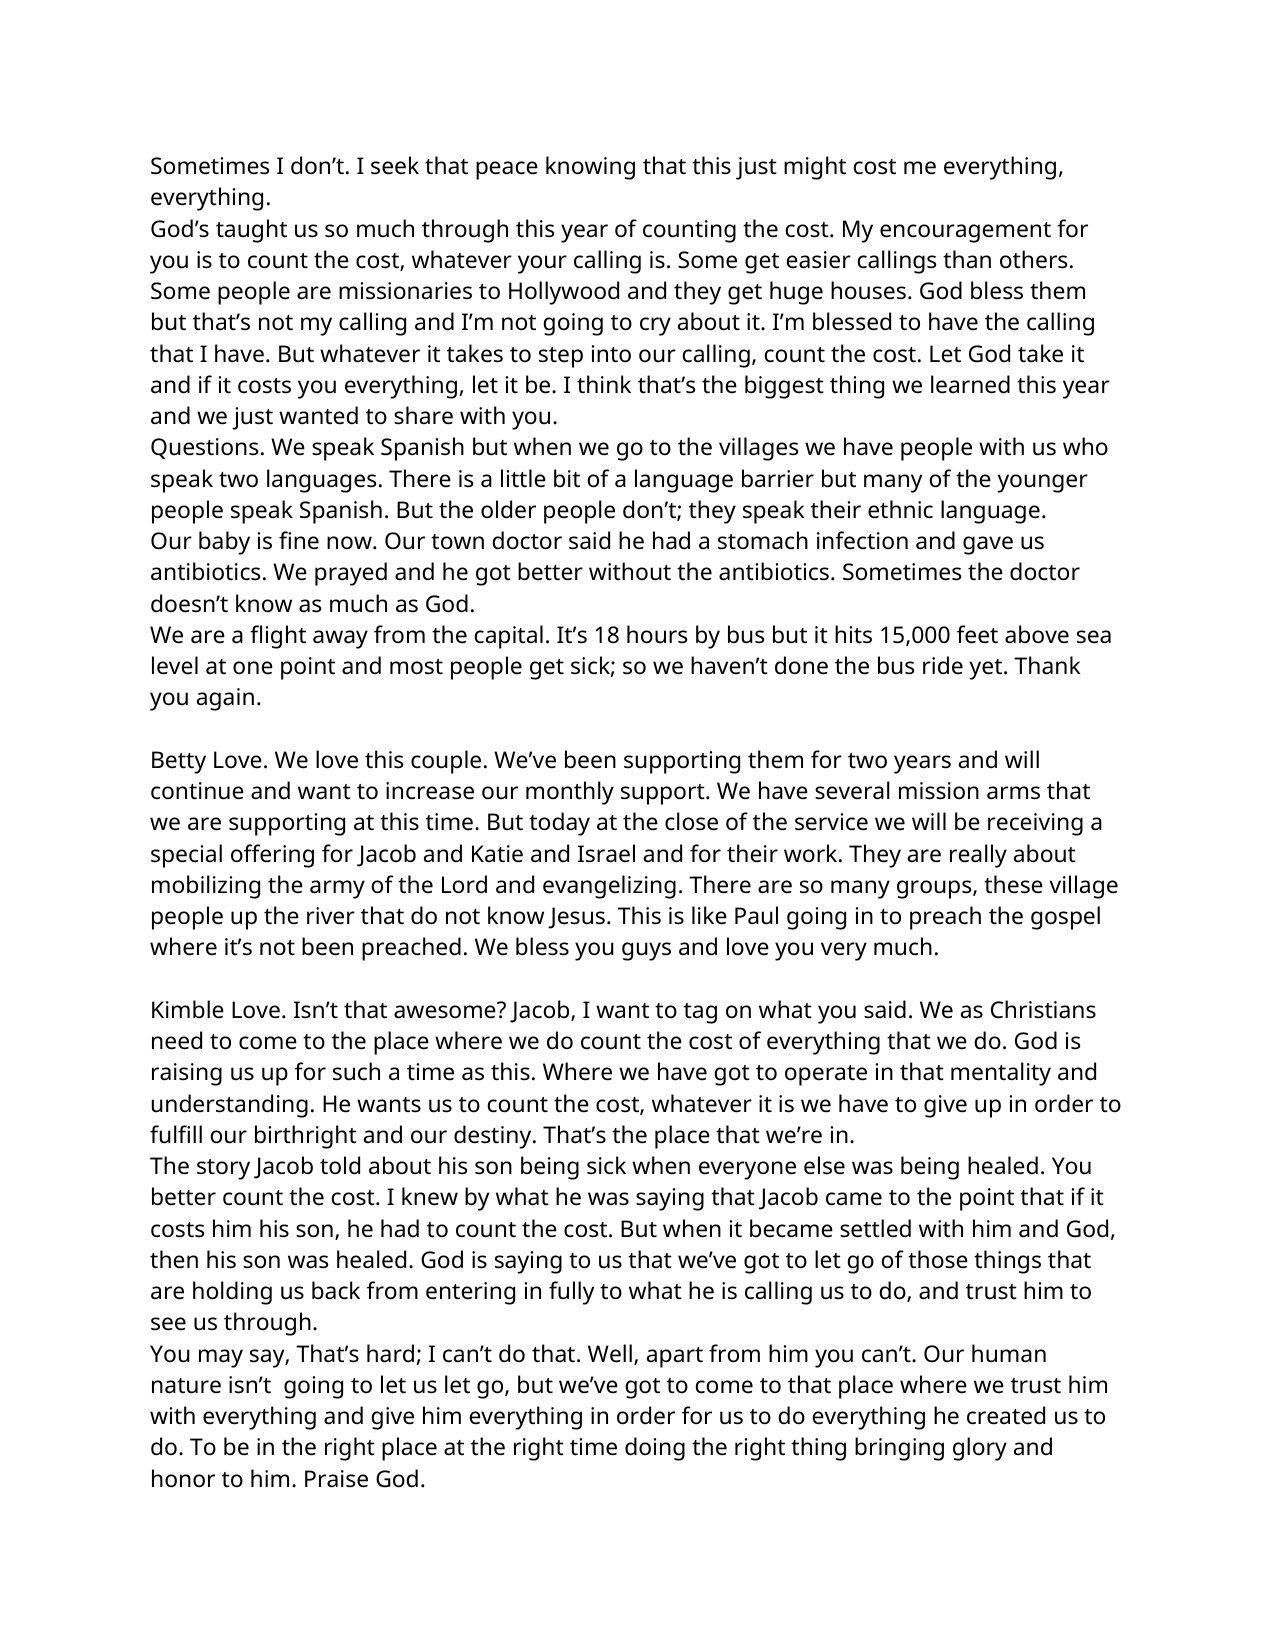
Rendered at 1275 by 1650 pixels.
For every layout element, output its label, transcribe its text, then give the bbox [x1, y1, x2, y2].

text The story Jacob told about his son being sick when everyone else was being healed. You better count the cost. I knew by what he was saying that Jacob came to the point that if it costs him his son, he had to count the cost. But when it became settled with him and God, then his son was healed. God is saying to us that we’ve got to let go of those things that are holding us back from entering in fully to what he is calling us to do, and trust him to see us through. [150, 1150, 1125, 1337]
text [150, 150, 1125, 212]
text God’s taught us so much through this year of counting the cost. My encouragement for you is to count the cost, whatever your calling is. Some get easier callings than others. Some people are missionaries to Hollywood and they get huge houses. God bless them but that’s not my calling and I’m not going to cry about it. I’m blessed to have the calling that I have. But whatever it takes to step into our calling, count the cost. Let God take it and if it costs you everything, let it be. I think that’s the biggest thing we learned this year and we just wanted to share with you. [150, 212, 1125, 431]
text Questions. We speak Spanish but when we go to the villages we have people with us who speak two languages. There is a little bit of a language barrier but many of the younger people speak Spanish. But the older people don’t; they speak their ethnic language. [150, 431, 1125, 525]
text Betty Love. We love this couple. We’ve been supporting them for two years and will continue and want to increase our monthly support. We have several mission arms that we are supporting at this time. But today at the close of the service we will be receiving a special offering for Jacob and Katie and Israel and for their work. They are really about mobilizing the army of the Lord and evangelizing. There are so many groups, these village people up the river that do not know Jesus. This is like Paul going in to preach the gospel where it’s not been preached. We bless you guys and love you very much. [150, 744, 1125, 962]
text You may say, That’s hard; I can’t do that. Well, apart from him you can’t. Our human nature isn’t going to let us let go, but we’ve got to come to that place where we trust him with everything and give him everything in order for us to do everything he created us to do. To be in the right place at the right time doing the right thing bringing glory and honor to him. Praise God. [150, 1337, 1125, 1494]
text Kimble Love. Isn’t that awesome? Jacob, I want to tag on what you said. We as Christians need to come to the place where we do count the cost of everything that we do. God is raising us up for such a time as this. Where we have got to operate in that mentality and understanding. He wants us to count the cost, whatever it is we have to give up in order to fulfill our birthright and our destiny. That’s the place that we’re in. [150, 994, 1125, 1150]
text We are a flight away from the capital. It’s 18 hours by bus but it hits 15,000 feet above sea level at one point and most people get sick; so we haven’t done the bus ride yet. Thank you again. [150, 619, 1125, 712]
text Our baby is fine now. Our town doctor said he had a stomach infection and gave us antibiotics. We prayed and he got better without the antibiotics. Sometimes the doctor doesn’t know as much as God. [150, 525, 1125, 619]
